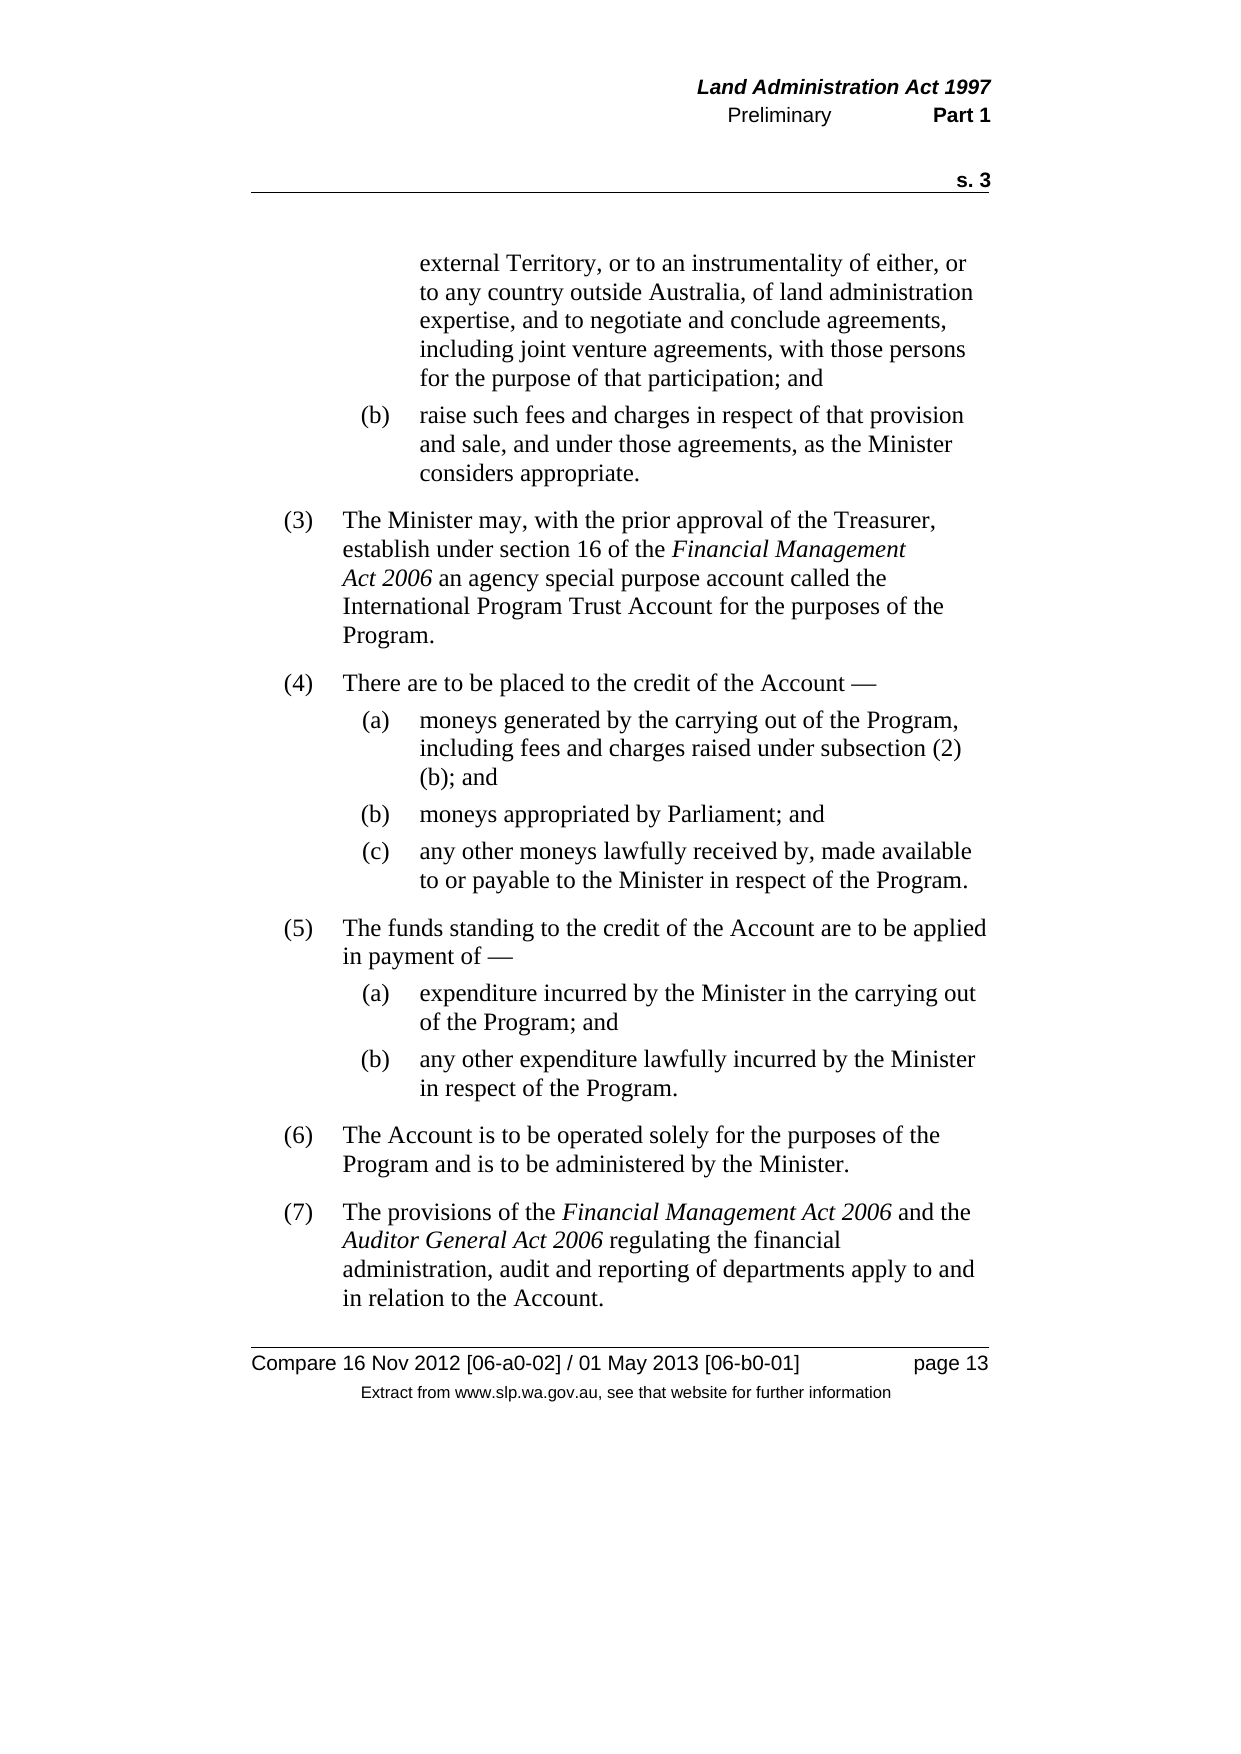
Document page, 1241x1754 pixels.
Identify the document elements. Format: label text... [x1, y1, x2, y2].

text (a) expenditure incurred by the Minister in the carrying out of the Program; and [251, 978, 989, 1036]
text (7) The provisions of the Financial Management Act 2006 and the Auditor General Act 2006 regulating the financial administration, audit and reporting of departments apply to and in relation to the Account. [251, 1197, 989, 1312]
text (6) The Account is to be operated solely for the purposes of the Program and is to be administered by the Minister. [251, 1121, 989, 1178]
text (b) any other expenditure lawfully incurred by the Minister in respect of the Program. [251, 1044, 989, 1102]
text (b) raise such fees and charges in respect of that provision and sale, and under those agreements, as the Minister considers appropriate. [251, 400, 989, 486]
text (b) moneys appropriated by Parliament; and [251, 799, 989, 828]
text (3) The Minister may, with the prior approval of the Treasurer, establish under section 16 of the Financial Management Act 2006 an agency special purpose account called the International Program Trust Account for the purposes of the Program. [251, 505, 989, 649]
text (4) There are to be placed to the credit of the Account — [251, 668, 989, 696]
text (c) any other moneys lawfully received by, made available to or payable to the Minister in respect of the Program. [251, 836, 989, 894]
text (a) moneys generated by the carrying out of the Program, including fees and charges raised under subsection (2)(b); and [251, 705, 989, 791]
text (5) The funds standing to the credit of the Account are to be applied in payment of — [251, 913, 989, 970]
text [251, 248, 989, 392]
